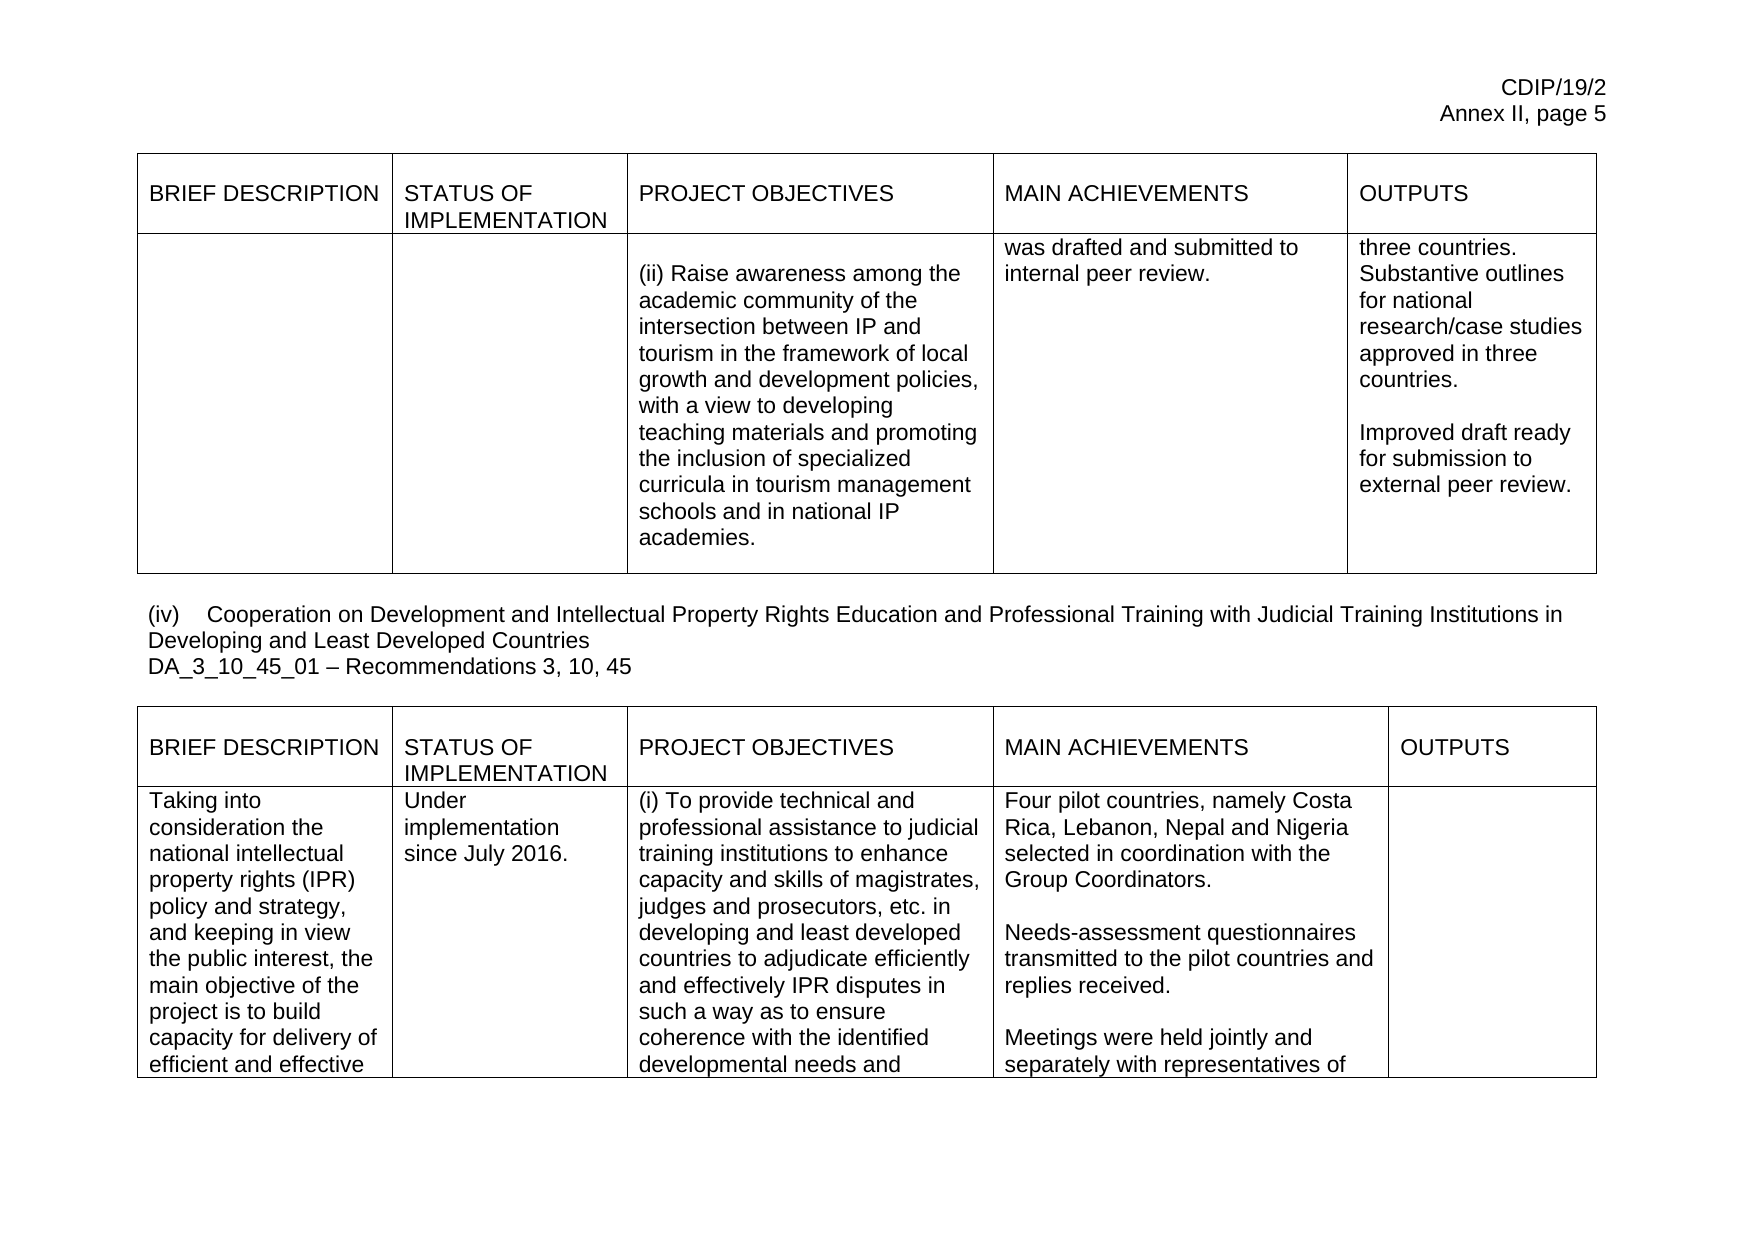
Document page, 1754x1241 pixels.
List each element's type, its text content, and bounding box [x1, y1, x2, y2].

table_header BRIEF DESCRIPTION [138, 707, 392, 786]
table_header MAIN ACHIEVEMENTS [994, 154, 1347, 233]
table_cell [1348, 234, 1596, 573]
table_header OUTPUTS [1389, 707, 1596, 786]
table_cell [994, 234, 1347, 573]
table_header BRIEF DESCRIPTION [138, 154, 392, 233]
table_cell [628, 787, 993, 1077]
table_cell [1389, 787, 1596, 1077]
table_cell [628, 234, 993, 573]
table_header MAIN ACHIEVEMENTS [994, 707, 1388, 786]
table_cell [138, 234, 392, 573]
text (iv) Cooperation on Development and Intellectual Property Rights Education and Professional Training with Judicial Training Institutions in Developing and Least Developed Countries [148, 601, 1606, 653]
table_header STATUS OF IMPLEMENTATION [393, 707, 627, 786]
table_header PROJECT OBJECTIVES [628, 154, 993, 233]
table_cell Under implementation since July 2016. [393, 787, 627, 1077]
table_header STATUS OF IMPLEMENTATION [393, 154, 627, 233]
text DA_3_10_45_01 – Recommendations 3, 10, 45 [148, 653, 1606, 680]
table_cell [994, 787, 1388, 1077]
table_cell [138, 787, 392, 1077]
table_header PROJECT OBJECTIVES [628, 707, 993, 786]
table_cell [393, 234, 627, 573]
table_header OUTPUTS [1348, 154, 1596, 233]
